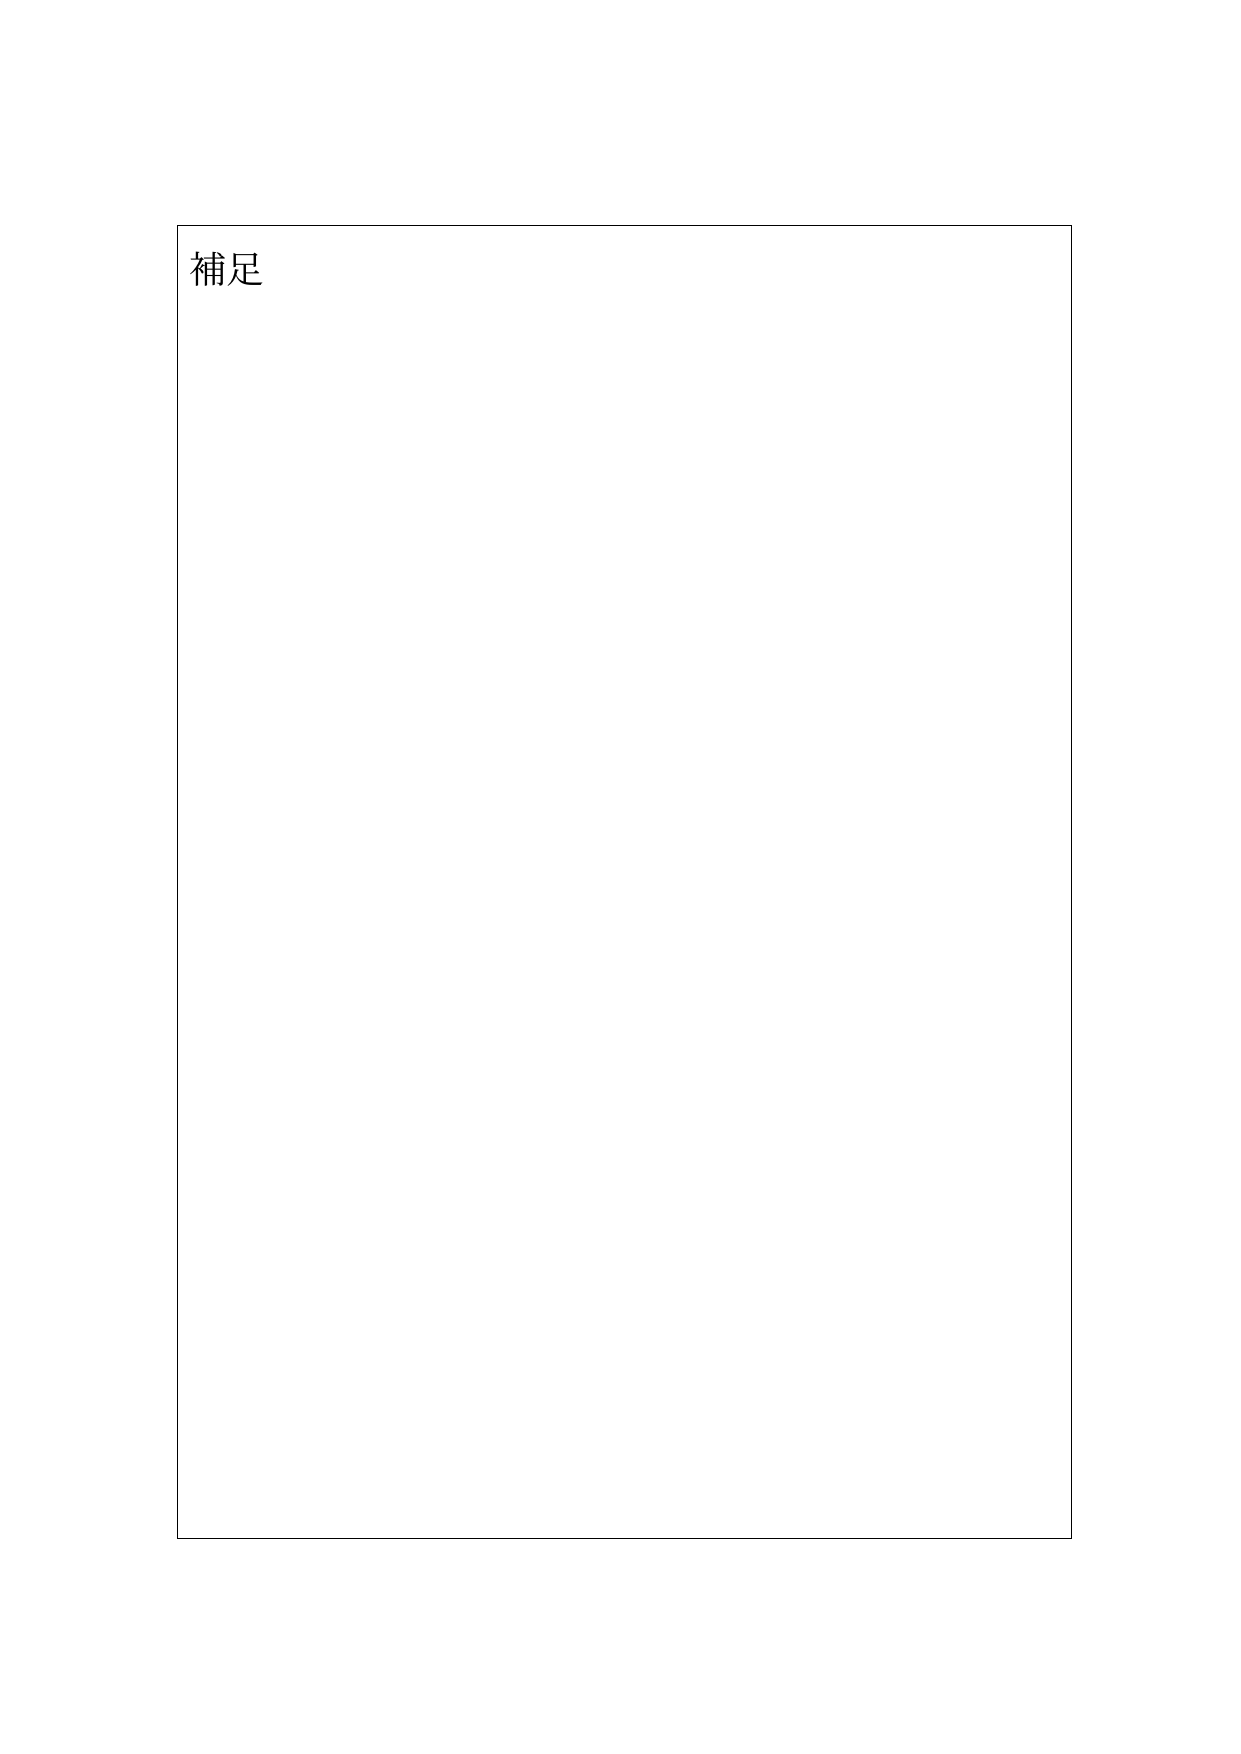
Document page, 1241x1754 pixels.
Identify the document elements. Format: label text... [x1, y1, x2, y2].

table_header 補足 [178, 226, 1071, 1538]
